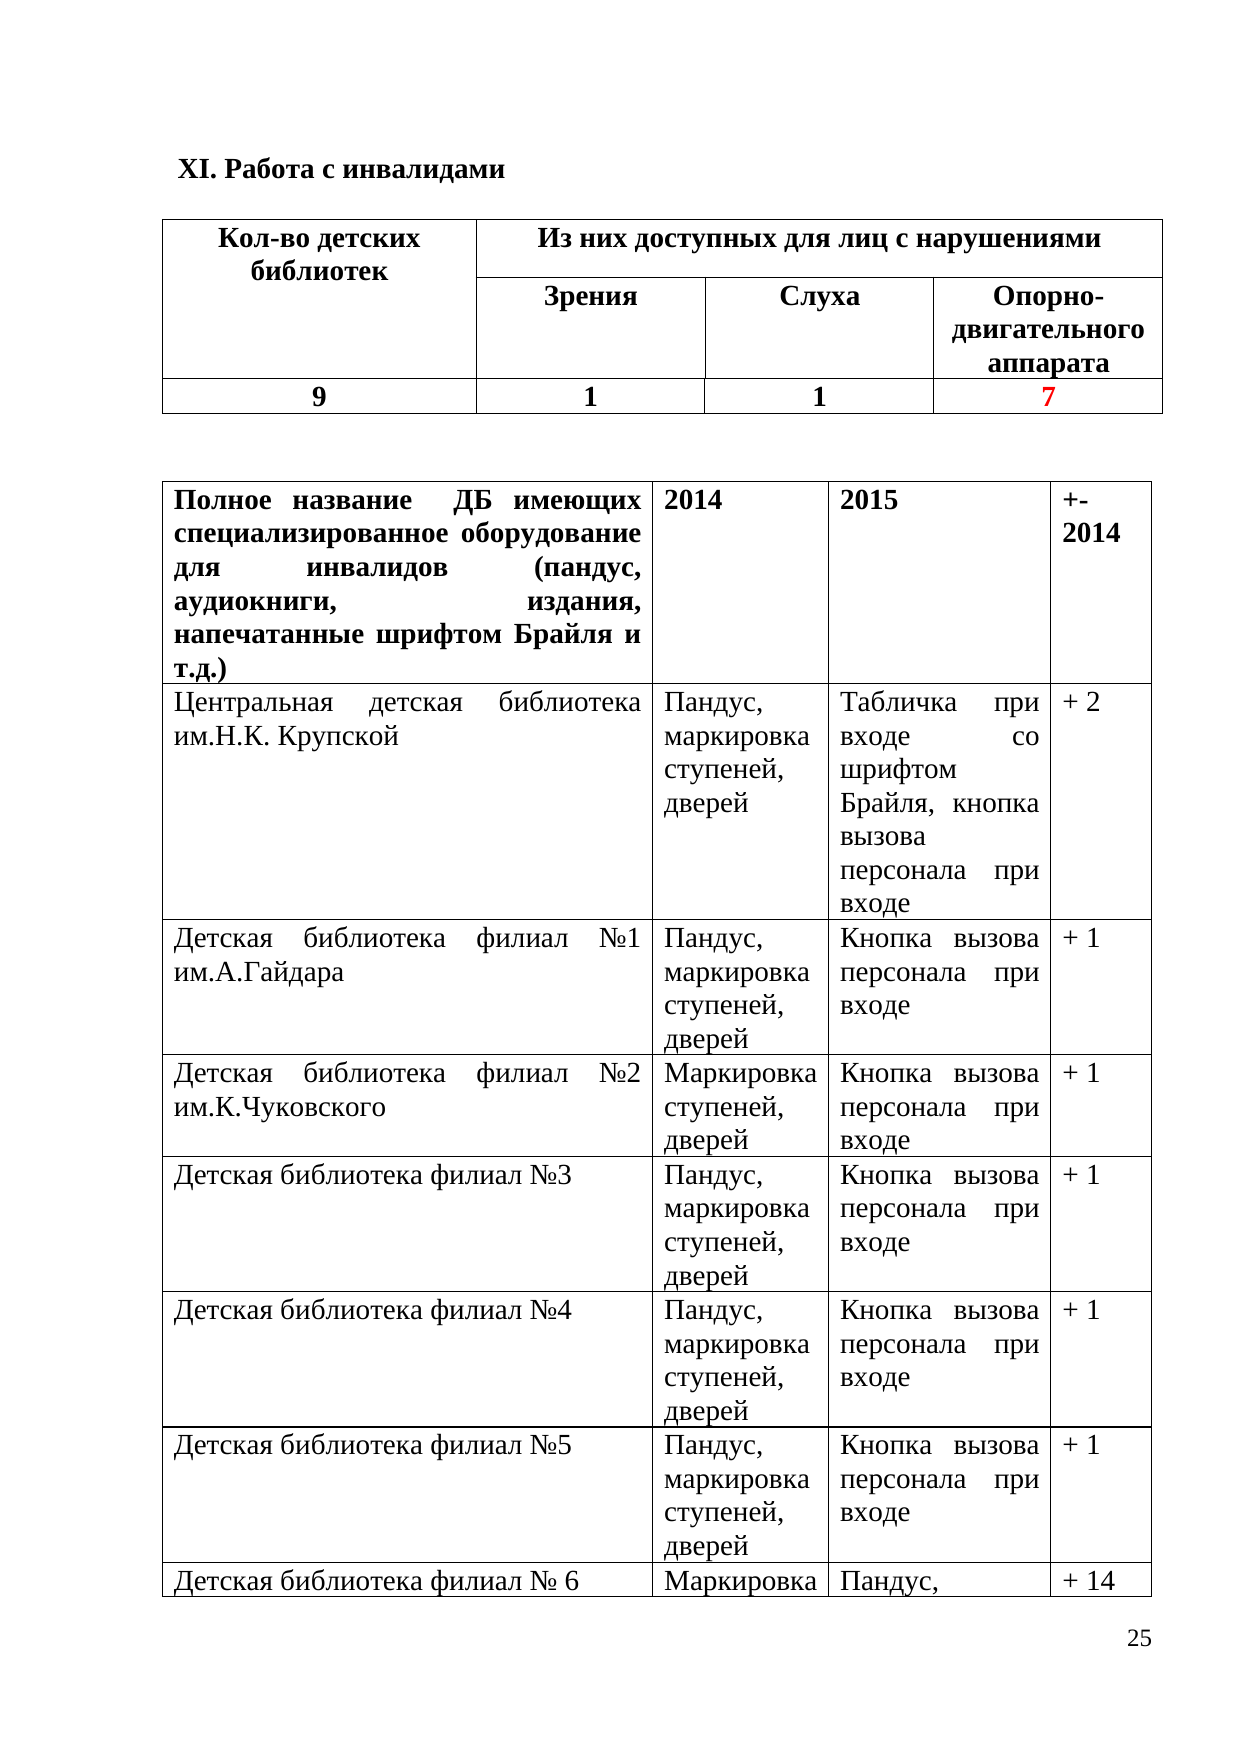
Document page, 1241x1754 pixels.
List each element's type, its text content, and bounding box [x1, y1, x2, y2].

table_cell Детская библиотека филиал №1 им.А.Гайдара [163, 920, 652, 1054]
table_header 2015 [829, 482, 1050, 683]
table_cell Кнопка вызова персонала при входе [829, 1428, 1050, 1562]
table_cell 7 [934, 379, 1162, 413]
table_cell Маркировка ступеней, дверей [653, 1055, 828, 1156]
table_header Кол-во детских библиотек [163, 220, 476, 378]
table_cell Пандус, маркировка ступеней, дверей [653, 920, 828, 1054]
table_cell Детская библиотека филиал №3 [163, 1157, 652, 1291]
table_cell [163, 1563, 652, 1596]
table_cell Детская библиотека филиал №5 [163, 1428, 652, 1562]
table_cell Кнопка вызова персонала при входе [829, 1055, 1050, 1156]
table_cell + 1 [1051, 1428, 1151, 1562]
table_cell + 1 [1051, 1157, 1151, 1291]
table_header 2014 [653, 482, 828, 683]
table_cell Кнопка вызова персонала при входе [829, 920, 1050, 1054]
table_cell Табличка при входе со шрифтом Брайля, кнопка вызова персонала при входе [829, 684, 1050, 919]
table_cell + 14 [1051, 1563, 1151, 1596]
table_cell Пандус, маркировка ступеней, дверей [653, 1428, 828, 1562]
table_header Из них доступных для лиц с нарушениями [477, 220, 1162, 277]
table_cell 1 [477, 379, 704, 413]
table_cell Кнопка вызова персонала при входе [829, 1157, 1050, 1291]
table_cell + 2 [1051, 684, 1151, 919]
table_cell Пандус, маркировка ступеней, дверей [653, 1157, 828, 1291]
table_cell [653, 1563, 828, 1596]
table_cell 9 [163, 379, 476, 413]
text XI. Работа с инвалидами [177, 152, 1152, 185]
table_cell + 1 [1051, 1055, 1151, 1156]
table_cell Детская библиотека филиал №4 [163, 1292, 652, 1426]
table_cell Детская библиотека филиал №2 им.К.Чуковского [163, 1055, 652, 1156]
table_header +-2014 [1051, 482, 1151, 683]
table_cell Слуха [706, 278, 933, 378]
table_cell Кнопка вызова персонала при входе [829, 1292, 1050, 1426]
table_cell Центральная детская библиотека им.Н.К. Крупской [163, 684, 652, 919]
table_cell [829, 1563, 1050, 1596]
table_header Полное название ДБ имеющих специализированное оборудование для инвалидов (пандус, аудиокниги, издания, напечатанные шрифтом Брайля и т.д.) [163, 482, 652, 683]
table_cell 1 [705, 379, 933, 413]
table_cell Пандус, маркировка ступеней, дверей [653, 1292, 828, 1426]
table_cell Зрения [477, 278, 705, 378]
table_cell Пандус, маркировка ступеней, дверей [653, 684, 828, 919]
table_cell Опорно-двигательного аппарата [934, 278, 1162, 378]
table_cell + 1 [1051, 1292, 1151, 1426]
table_cell + 1 [1051, 920, 1151, 1054]
